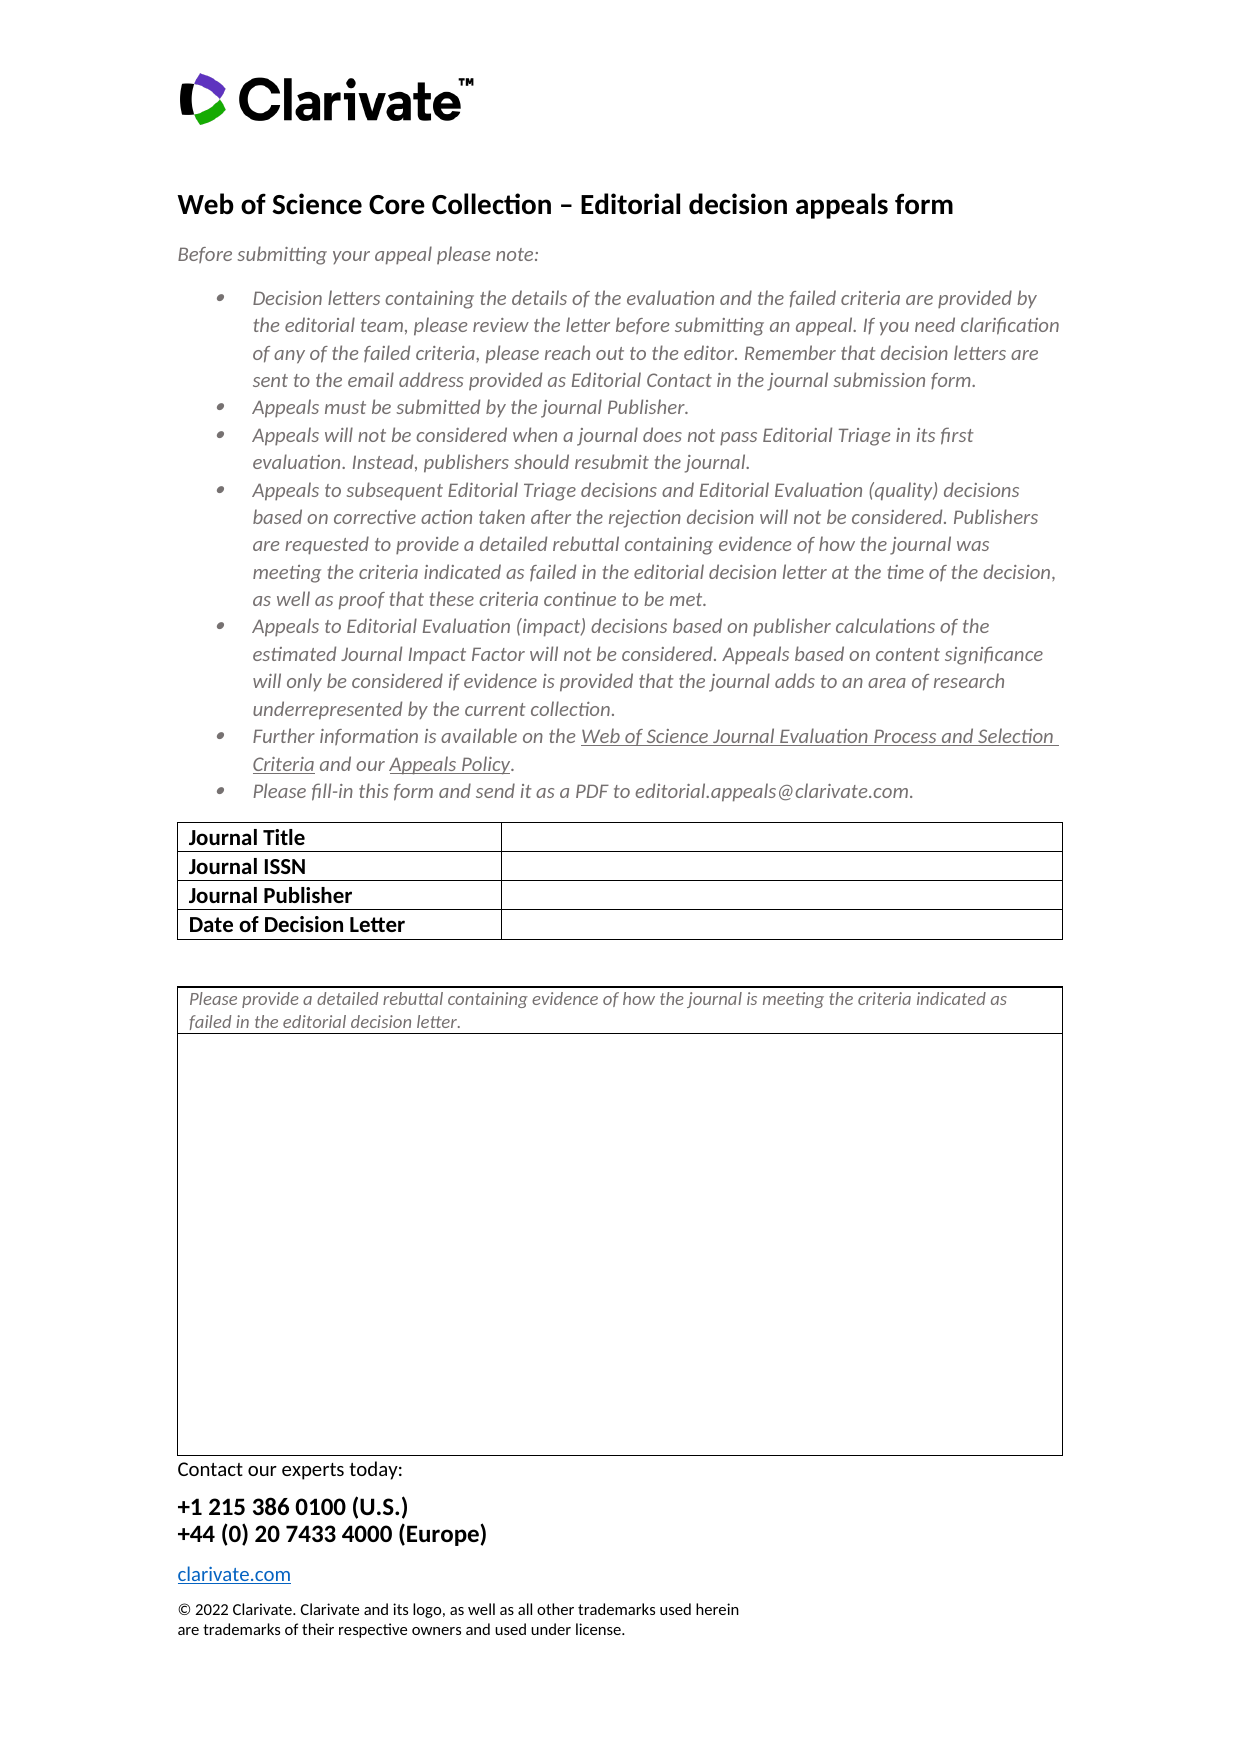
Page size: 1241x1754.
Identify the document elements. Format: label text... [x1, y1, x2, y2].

table_header Please provide a detailed rebuttal containing evidence of how the journal is meeting the criteria indicated as failed in the editorial decision letter. [178, 988, 1062, 1033]
table_header Journal Title [178, 823, 501, 851]
table_cell Date of Decision Letter [178, 910, 501, 938]
picture [177, 73, 476, 125]
table_cell [502, 852, 1062, 880]
table_cell [178, 1034, 1062, 1454]
list Further information is available on the Web of Science Journal Evaluation Process and Selection Criteria and our Appeals Policy. [215, 723, 1063, 776]
text Before submitting your appeal please note: [177, 241, 1063, 266]
list Decision letters containing the details of the evaluation and the failed criteria are provided by the editorial team, please review the letter before submitting an appeal. If you need clarification of any of the failed criteria, please reach out to the editor. Remember that decision letters are sent to the email address provided as Editorial Contact in the journal submission form. [215, 285, 1063, 393]
table_header [502, 823, 1062, 851]
list Please fill-in this form and send it as a PDF to editorial.appeals@clarivate.com. [215, 778, 1063, 803]
list Appeals to subsequent Editorial Triage decisions and Editorial Evaluation (quality) decisions based on corrective action taken after the rejection decision will not be considered. Publishers are requested to provide a detailed rebuttal containing evidence of how the journal was meeting the criteria indicated as failed in the editorial decision letter at the time of the decision, as well as proof that these criteria continue to be met. [215, 477, 1063, 612]
table_cell Journal Publisher [178, 881, 501, 909]
list Appeals must be submitted by the journal Publisher. [215, 394, 1063, 420]
table_cell [502, 881, 1062, 909]
list Appeals to Editorial Evaluation (impact) decisions based on publisher calculations of the estimated Journal Impact Factor will not be considered. Appeals based on content significance will only be considered if evidence is provided that the journal adds to an area of research underrepresented by the current collection. [215, 614, 1063, 721]
table_cell Journal ISSN [178, 852, 501, 880]
list Appeals will not be considered when a journal does not pass Editorial Triage in its first evaluation. Instead, publishers should resubmit the journal. [215, 422, 1063, 475]
table_cell [502, 910, 1062, 938]
text Web of Science Core Collection – Editorial decision appeals form [177, 186, 1063, 221]
